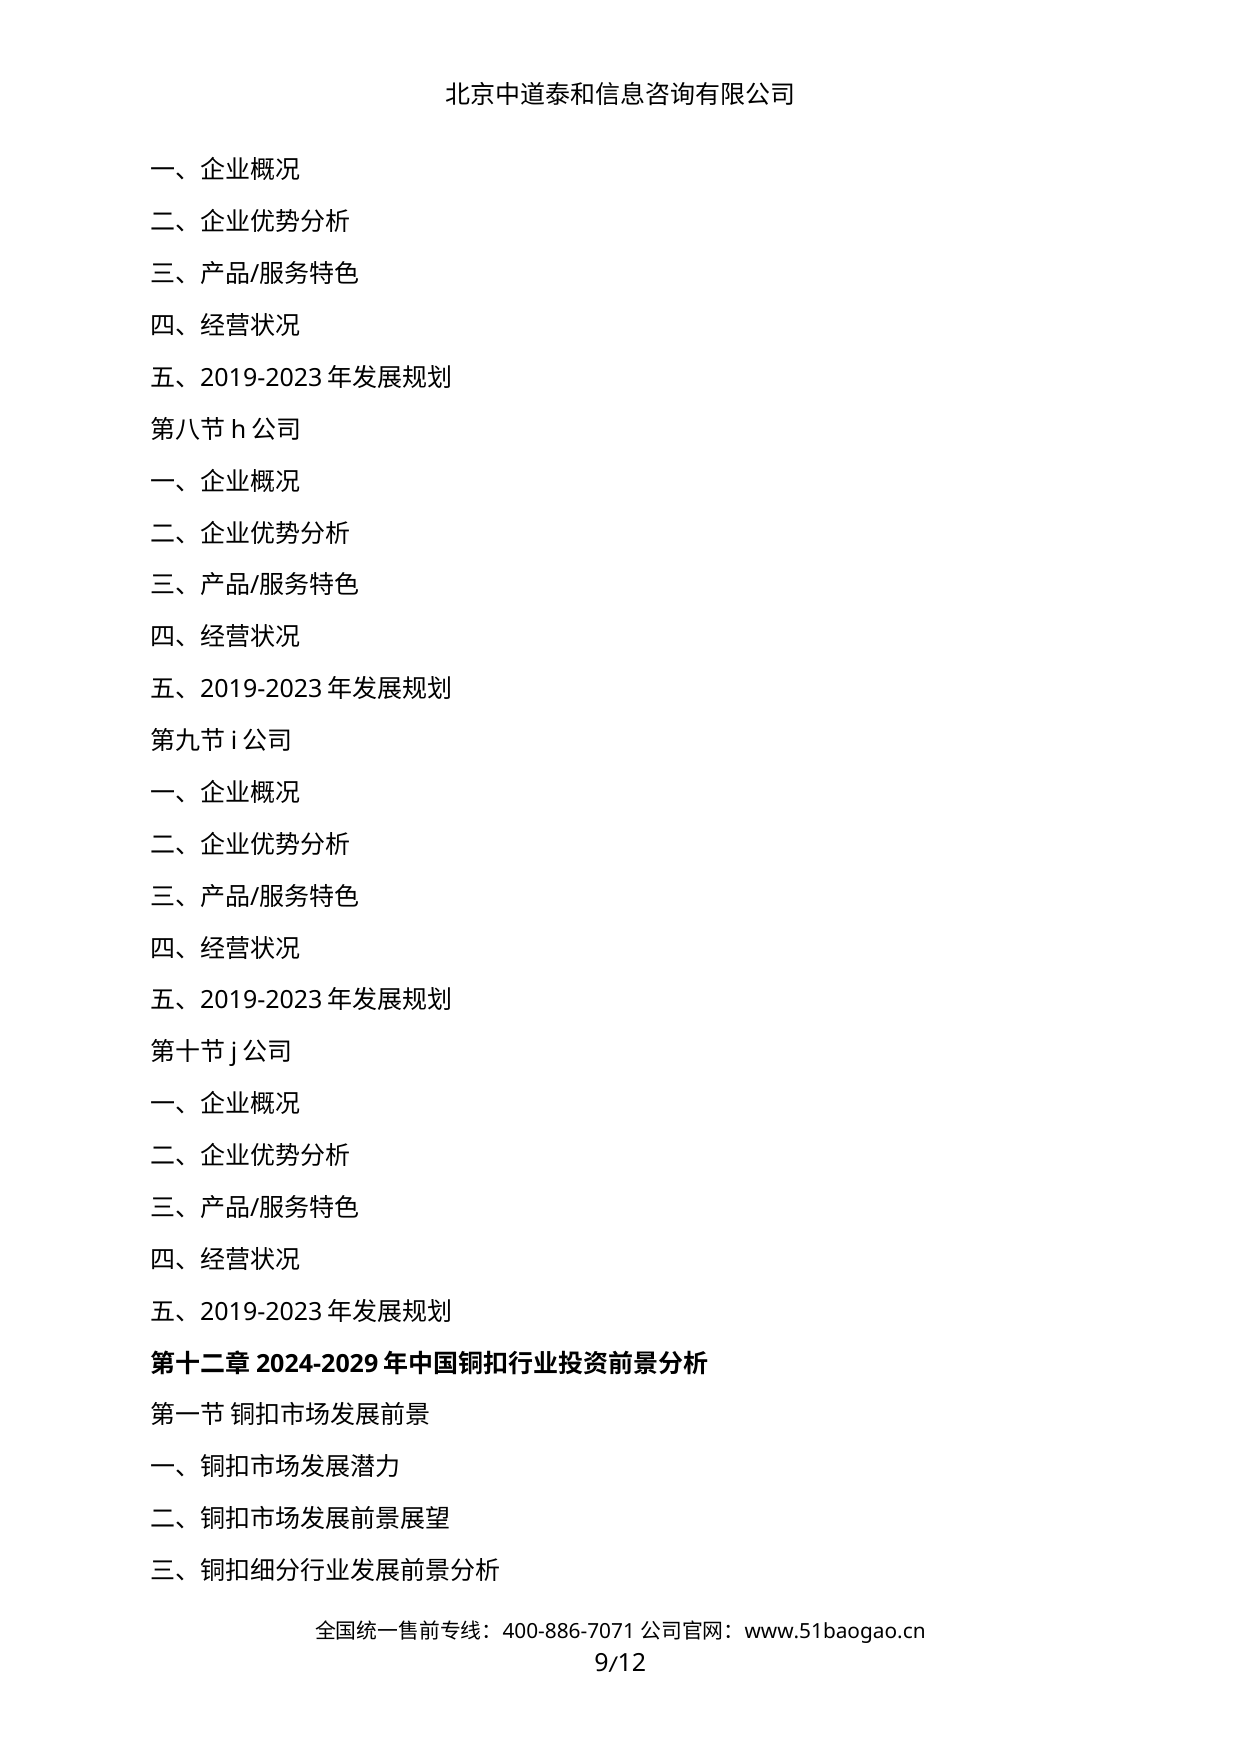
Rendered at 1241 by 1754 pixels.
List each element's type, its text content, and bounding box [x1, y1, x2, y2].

text 五、2019-2023年发展规划 [150, 1291, 1090, 1327]
text 一、企业概况 [150, 150, 1090, 186]
text 一、企业概况 [150, 1084, 1090, 1120]
text 二、铜扣市场发展前景展望 [150, 1499, 1090, 1535]
text 四、经营状况 [150, 928, 1090, 964]
text 二、企业优势分析 [150, 202, 1090, 238]
text 第八节 h公司 [150, 409, 1090, 446]
text 一、企业概况 [150, 772, 1090, 809]
text 四、经营状况 [150, 306, 1090, 342]
text 三、铜扣细分行业发展前景分析 [150, 1551, 1090, 1587]
text 二、企业优势分析 [150, 824, 1090, 861]
text 第一节 铜扣市场发展前景 [150, 1395, 1090, 1431]
text 二、企业优势分析 [150, 1136, 1090, 1172]
text 三、产品/服务特色 [150, 565, 1090, 601]
text 第十二章 2024-2029年中国铜扣行业投资前景分析 [150, 1343, 1090, 1379]
text 第十节 j公司 [150, 1032, 1090, 1068]
text 五、2019-2023年发展规划 [150, 980, 1090, 1016]
text 五、2019-2023年发展规划 [150, 357, 1090, 394]
text 一、企业概况 [150, 461, 1090, 497]
text 四、经营状况 [150, 1239, 1090, 1276]
text 四、经营状况 [150, 617, 1090, 653]
text 二、企业优势分析 [150, 513, 1090, 549]
text 五、2019-2023年发展规划 [150, 669, 1090, 705]
text 一、铜扣市场发展潜力 [150, 1447, 1090, 1483]
text 三、产品/服务特色 [150, 1187, 1090, 1224]
text 三、产品/服务特色 [150, 876, 1090, 912]
text 三、产品/服务特色 [150, 254, 1090, 290]
text 第九节 i公司 [150, 721, 1090, 757]
